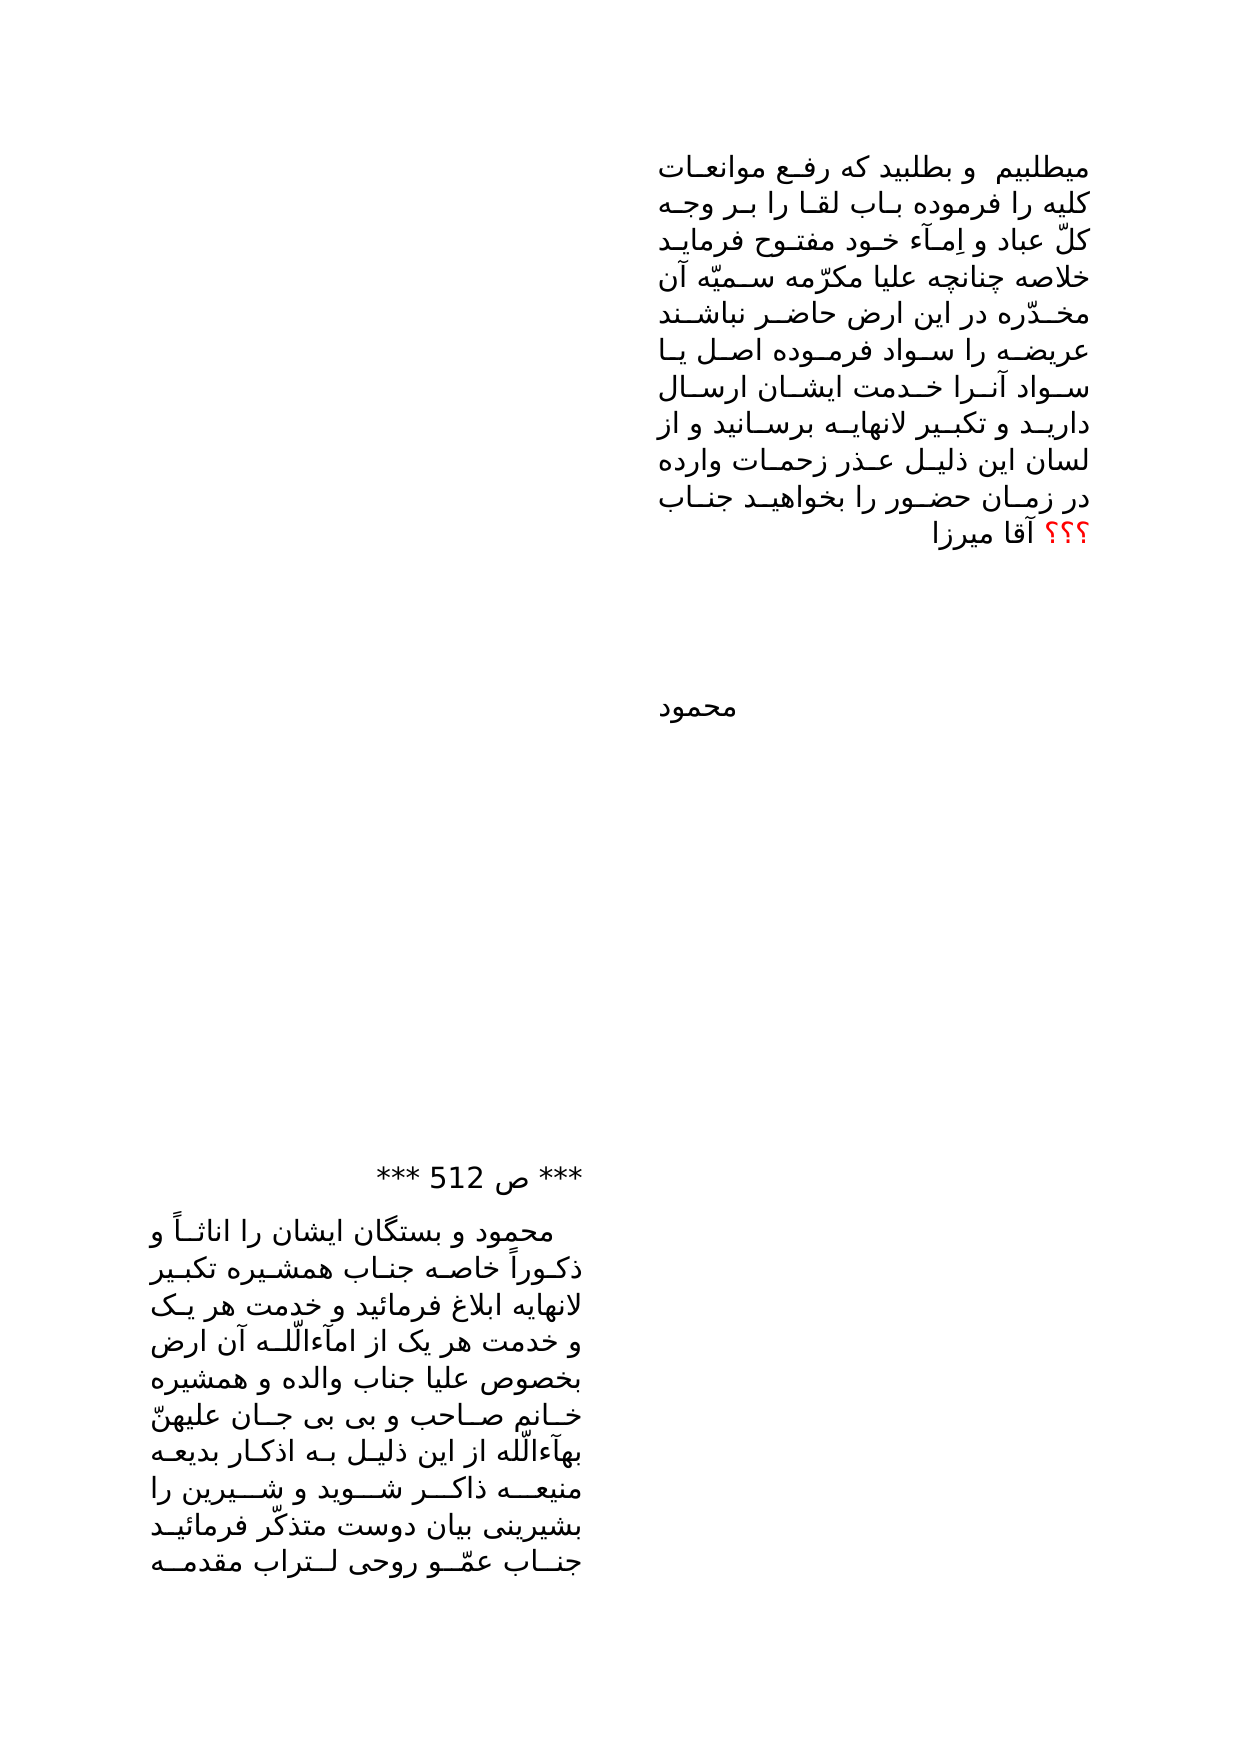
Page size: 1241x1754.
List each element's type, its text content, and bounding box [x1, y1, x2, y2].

text محمود [658, 689, 1090, 723]
text *** ص 512 *** [150, 1161, 583, 1195]
